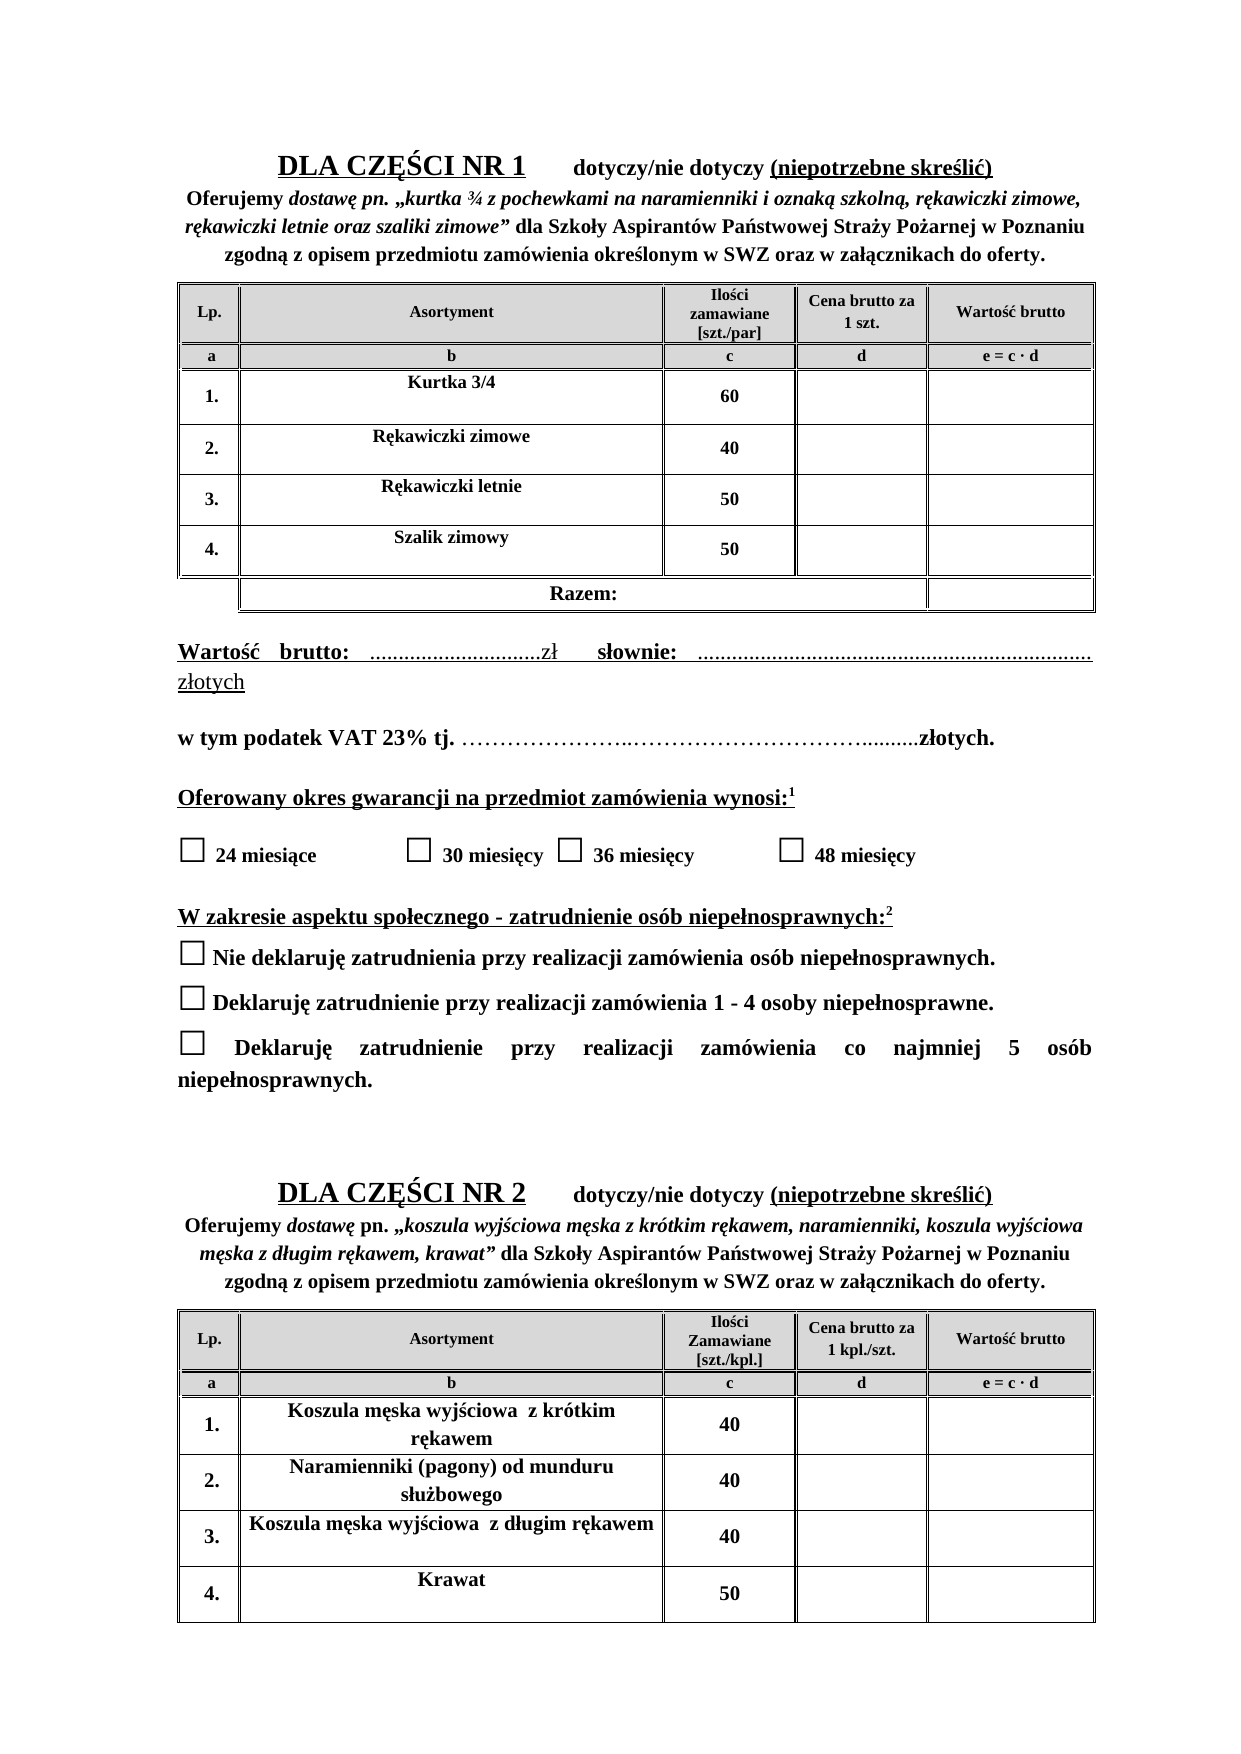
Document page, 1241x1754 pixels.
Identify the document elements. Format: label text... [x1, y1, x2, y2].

text DLA CZĘŚCI NR 1 dotyczy/nie dotyczy (niepotrzebne skreślić) [177, 148, 1092, 181]
table_cell [929, 526, 1093, 575]
table_cell [179, 575, 240, 610]
table_cell 2. [180, 425, 238, 474]
table_cell [798, 475, 926, 525]
table_cell 2. [180, 1455, 238, 1510]
text Oferujemy dostawę pn. „koszula wyjściowa męska z krótkim rękawem, naramienniki, koszula wyjściowa męska z długim rękawem, krawat” dla Szkoły Aspirantów Państwowej Straży Pożarnej w Poznaniu zgodną z opisem przedmiotu zamówienia określonym w SWZ oraz w załącznikach do oferty. [177, 1213, 1092, 1293]
table_cell Koszula męska wyjściowa z długim rękawem [241, 1511, 662, 1566]
table_cell [929, 425, 1093, 474]
table_cell a [179, 1369, 240, 1395]
table_cell Rękawiczki letnie [241, 475, 662, 525]
table_cell [927, 575, 1094, 610]
table_cell [929, 1455, 1093, 1510]
table_cell 3. [180, 1511, 238, 1566]
table_cell 50 [665, 1567, 794, 1622]
table_cell Naramienniki (pagony) od munduru służbowego [241, 1455, 662, 1510]
table_cell d [798, 345, 926, 368]
table_cell [929, 1511, 1093, 1566]
table_cell 4. [180, 1567, 238, 1622]
table_cell [798, 371, 926, 423]
table_cell c [665, 345, 794, 368]
table_cell 40 [665, 1455, 794, 1510]
table_header Lp. [180, 283, 240, 342]
table_cell Razem: [240, 579, 927, 610]
table_header Asortyment [240, 285, 663, 342]
text Nie deklaruję zatrudnienia przy realizacji zamówienia osób niepełnosprawnych. [177, 929, 1092, 975]
table_cell [798, 526, 926, 575]
table_header Lp. [180, 1310, 240, 1369]
table_cell b [241, 1373, 662, 1395]
table_cell 1. [179, 368, 240, 423]
table_cell c [665, 1373, 794, 1395]
table_cell [927, 368, 1094, 423]
table_cell [798, 1511, 926, 1566]
table_cell Rękawiczki zimowe [241, 425, 662, 474]
table_cell [929, 1567, 1093, 1622]
table_cell 40 [665, 425, 794, 474]
table_header Ilości zamawiane [szt./par] [663, 285, 796, 342]
text Wartość brutto: ..............................zł słownie: ..................................................................... złotych [177, 638, 1092, 661]
table_cell [798, 1567, 926, 1622]
table_header Ilości Zamawiane [szt./kpl.] [663, 1312, 796, 1369]
table_cell 50 [665, 526, 794, 575]
table_cell 1. [179, 1395, 240, 1453]
text W zakresie aspektu społecznego - zatrudnienie osób niepełnosprawnych:2 [177, 903, 1092, 929]
table_cell e = c · d [927, 342, 1094, 368]
table_cell 40 [665, 1398, 794, 1453]
table_header Wartość brutto [927, 285, 1093, 342]
text Oferowany okres gwarancji na przedmiot zamówienia wynosi:1 [177, 784, 1092, 810]
table_cell 40 [665, 1511, 794, 1566]
table_cell Kurtka 3/4 [241, 371, 662, 423]
table_cell e = c · d [927, 1369, 1094, 1395]
text Wartość brutto: ..............................zł słownie: ..................................................................... złotych [177, 662, 1092, 695]
table_cell 60 [665, 371, 794, 423]
table_cell [929, 475, 1093, 525]
table_cell Szalik zimowy [241, 526, 662, 575]
table_cell [798, 1398, 926, 1453]
text w tym podatek VAT 23% tj. …………………..…………………………..........złotych. [177, 724, 1092, 750]
table_header Cena brutto za 1 szt. [796, 285, 927, 342]
table_cell b [241, 345, 662, 368]
table_cell d [798, 1373, 926, 1395]
text Oferujemy dostawę pn. „kurtka ¾ z pochewkami na naramienniki i oznaką szkolną, rękawiczki zimowe, rękawiczki letnie oraz szaliki zimowe” dla Szkoły Aspirantów Państwowej Straży Pożarnej w Poznaniu zgodną z opisem przedmiotu zamówienia określonym w SWZ oraz w załącznikach do oferty. [177, 186, 1092, 266]
table_cell 3. [180, 475, 238, 525]
table_cell 50 [665, 475, 794, 525]
text DLA CZĘŚCI NR 2 dotyczy/nie dotyczy (niepotrzebne skreślić) [177, 1175, 1092, 1208]
text Deklaruję zatrudnienie przy realizacji zamówienia co najmniej 5 osób niepełnosprawnych. [177, 1020, 1092, 1092]
table_cell [798, 425, 926, 474]
table_cell Koszula męska wyjściowa z krótkim rękawem [241, 1398, 662, 1453]
table_cell [927, 1395, 1094, 1453]
table_header Asortyment [240, 1312, 663, 1369]
table_header Cena brutto za 1 kpl./szt. [796, 1312, 927, 1369]
table_cell a [179, 342, 240, 368]
table_cell 4. [180, 526, 238, 575]
text 24 miesiące 30 miesięcy 36 miesięcy 48 miesięcy [177, 827, 1092, 872]
table_cell Krawat [241, 1567, 662, 1622]
table_header Wartość brutto [927, 1312, 1093, 1369]
table_cell [798, 1455, 926, 1510]
text Deklaruję zatrudnienie przy realizacji zamówienia 1 - 4 osoby niepełnosprawne. [177, 975, 1092, 1020]
